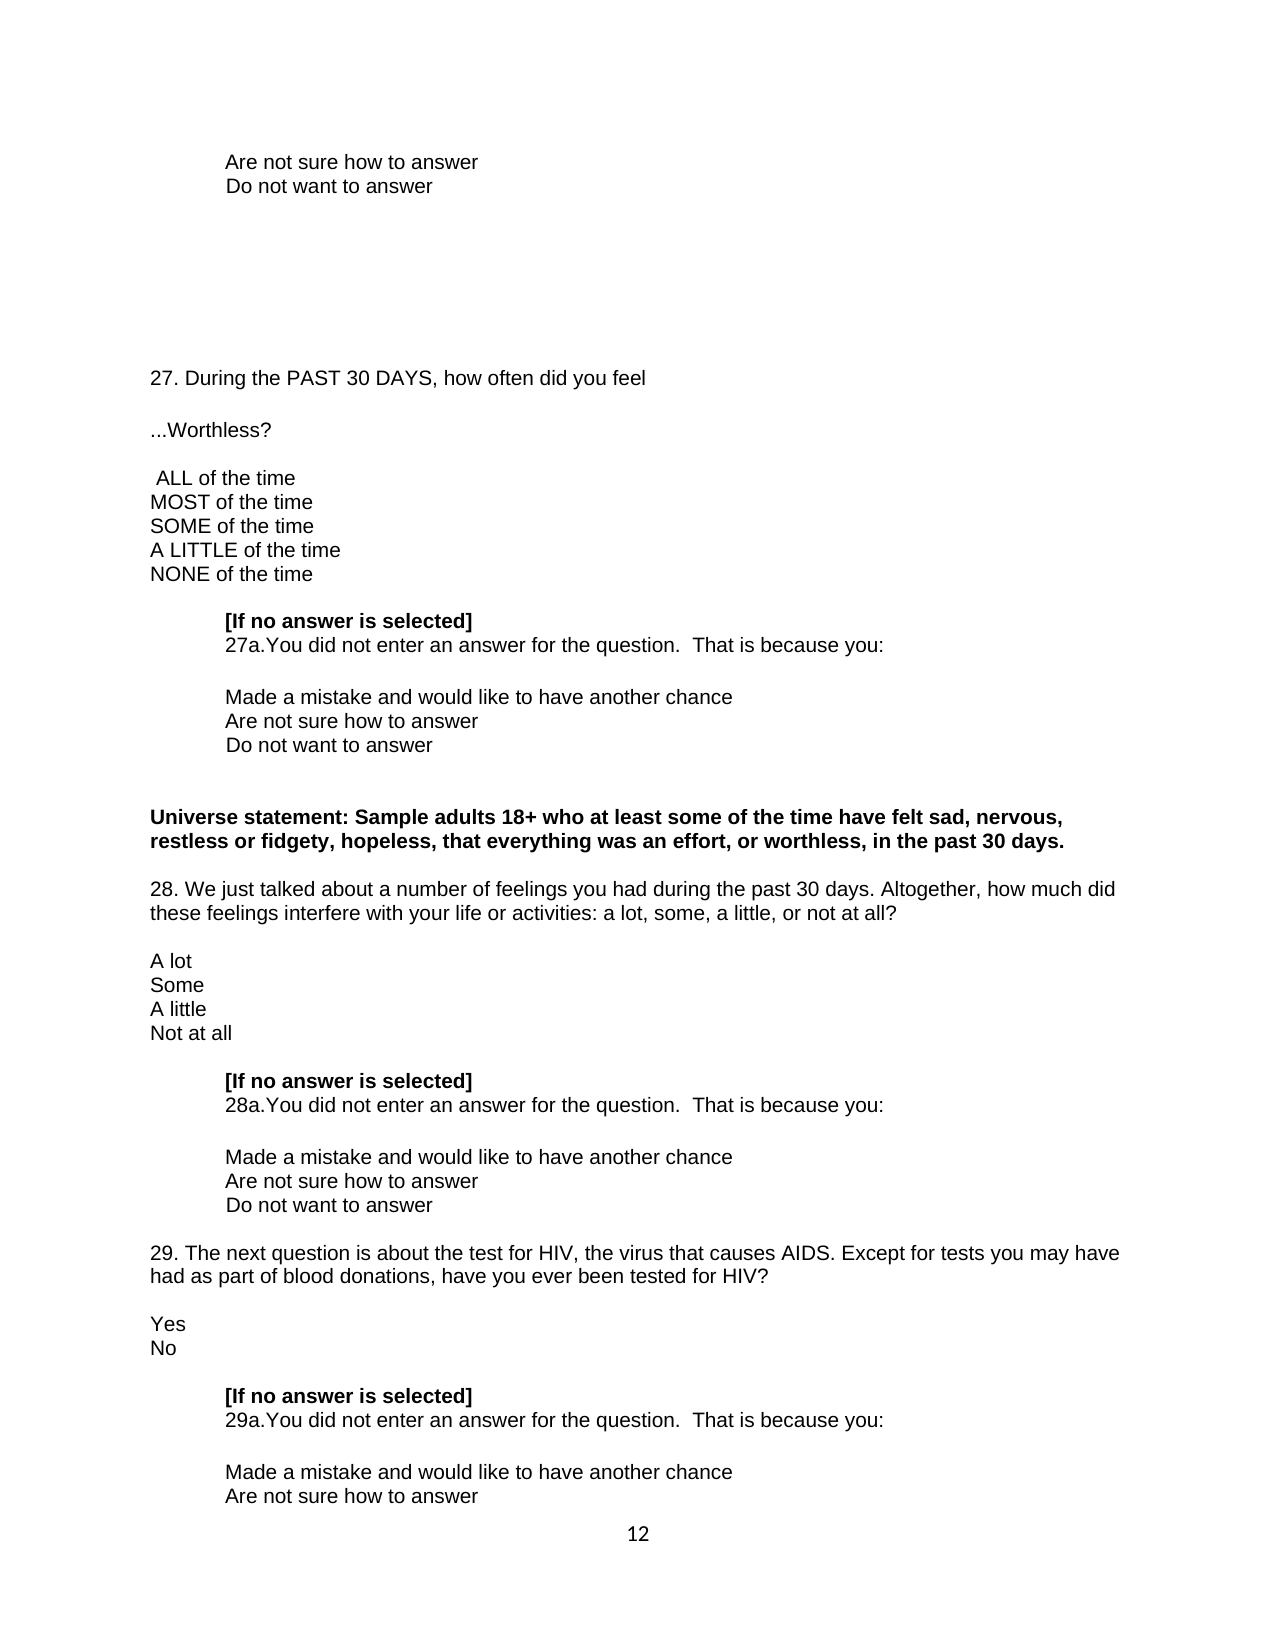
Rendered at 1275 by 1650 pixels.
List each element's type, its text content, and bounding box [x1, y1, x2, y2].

text Yes [150, 1312, 1125, 1336]
text Do not want to answer [197, 1192, 1125, 1216]
text MOST of the time [150, 489, 1125, 513]
text Made a mistake and would like to have another chance [150, 685, 1125, 709]
text 27. During the PAST 30 DAYS, how often did you feel [150, 366, 1125, 389]
text Are not sure how to answer [150, 150, 1125, 174]
text NONE of the time [150, 561, 1125, 585]
text SOME of the time [150, 513, 1125, 537]
text Are not sure how to answer [150, 709, 1125, 733]
text Do not want to answer [197, 733, 1125, 757]
text Universe statement: Sample adults 18+ who at least some of the time have felt sad, nervous, restless or fidgety, hopeless, that everything was an effort, or worthless, in the past 30 days. [150, 805, 1125, 853]
text 28a.You did not enter an answer for the question. That is because you: [150, 1092, 1125, 1116]
text No [150, 1336, 1125, 1360]
text ...Worthless? [150, 418, 1125, 442]
text 27a.You did not enter an answer for the question. That is because you: [150, 633, 1125, 657]
text [If no answer is selected] [150, 1384, 1125, 1408]
text Not at all [150, 1021, 1125, 1044]
text A LITTLE of the time [150, 537, 1125, 561]
text [If no answer is selected] [150, 1068, 1125, 1092]
text A lot [150, 949, 1125, 973]
text ALL of the time [150, 466, 1125, 489]
text Some [150, 973, 1125, 997]
text Made a mistake and would like to have another chance [150, 1460, 1125, 1484]
text Are not sure how to answer [150, 1484, 1125, 1508]
text 29. The next question is about the test for HIV, the virus that causes AIDS. Except for tests you may have had as part of blood donations, have you ever been tested for HIV? [150, 1240, 1125, 1288]
text 29a.You did not enter an answer for the question. That is because you: [150, 1408, 1125, 1432]
text Made a mistake and would like to have another chance [150, 1144, 1125, 1168]
text A little [150, 997, 1125, 1021]
text [If no answer is selected] [150, 609, 1125, 633]
text Do not want to answer [197, 174, 1125, 198]
text Are not sure how to answer [150, 1168, 1125, 1192]
text 28. We just talked about a number of feelings you had during the past 30 days. Altogether, how much did these feelings interfere with your life or activities: a lot, some, a little, or not at all? [150, 877, 1125, 925]
